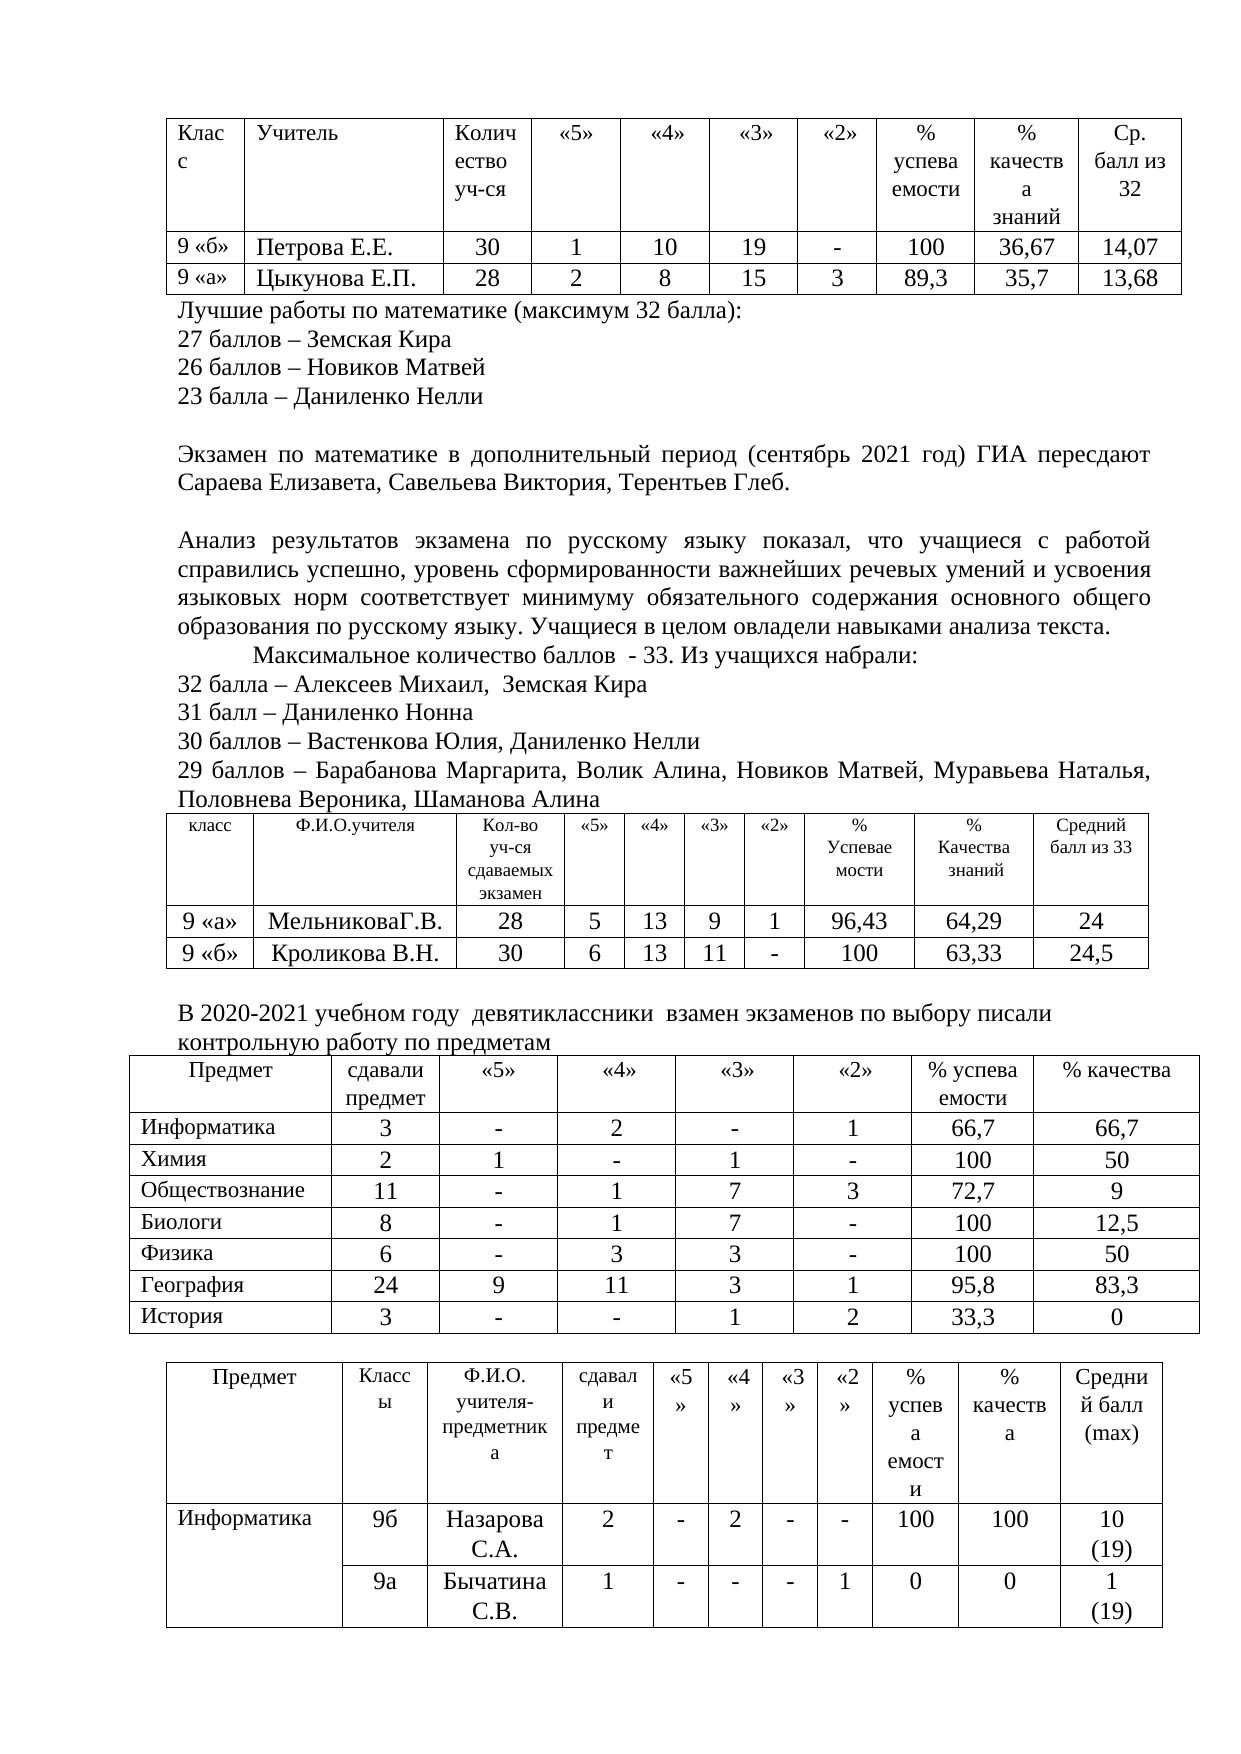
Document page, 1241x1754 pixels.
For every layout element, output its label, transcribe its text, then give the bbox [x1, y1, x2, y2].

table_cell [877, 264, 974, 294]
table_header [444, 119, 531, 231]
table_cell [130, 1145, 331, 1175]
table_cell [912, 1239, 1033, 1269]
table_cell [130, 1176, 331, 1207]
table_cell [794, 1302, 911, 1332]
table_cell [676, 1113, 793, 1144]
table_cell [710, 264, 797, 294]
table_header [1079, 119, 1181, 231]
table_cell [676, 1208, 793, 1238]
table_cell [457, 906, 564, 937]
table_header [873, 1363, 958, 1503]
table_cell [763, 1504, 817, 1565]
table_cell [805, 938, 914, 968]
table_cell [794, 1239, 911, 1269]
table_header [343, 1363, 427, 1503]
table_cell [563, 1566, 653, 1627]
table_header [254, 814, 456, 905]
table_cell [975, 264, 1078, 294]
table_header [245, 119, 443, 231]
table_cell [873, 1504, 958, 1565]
text 30 баллов – Вастенкова Юлия, Даниленко Нелли [177, 726, 1152, 755]
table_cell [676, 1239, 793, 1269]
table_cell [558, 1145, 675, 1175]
text Экзамен по математике в дополнительный период (сентябрь 2021 год) ГИА пересдают Сараева Елизавета, Савельева Виктория, Терентьев Глеб. [177, 439, 1152, 496]
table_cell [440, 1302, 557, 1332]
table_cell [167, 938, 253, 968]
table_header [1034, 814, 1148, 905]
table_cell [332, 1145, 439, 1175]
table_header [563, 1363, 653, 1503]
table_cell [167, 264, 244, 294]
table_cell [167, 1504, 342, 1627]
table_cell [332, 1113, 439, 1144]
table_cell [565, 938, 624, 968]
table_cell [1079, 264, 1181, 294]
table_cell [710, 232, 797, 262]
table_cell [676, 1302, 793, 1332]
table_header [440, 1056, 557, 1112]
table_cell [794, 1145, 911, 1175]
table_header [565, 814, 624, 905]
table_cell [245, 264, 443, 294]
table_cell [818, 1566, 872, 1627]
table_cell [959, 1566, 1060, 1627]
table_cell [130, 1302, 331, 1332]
text 29 баллов – Барабанова Маргарита, Волик Алина, Новиков Матвей, Муравьева Наталья, Половнева Вероника, Шаманова Алина [177, 755, 1152, 812]
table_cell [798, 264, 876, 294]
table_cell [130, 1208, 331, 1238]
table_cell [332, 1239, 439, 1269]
text Максимальное количество баллов - 33. Из учащихся набрали: [177, 640, 1152, 669]
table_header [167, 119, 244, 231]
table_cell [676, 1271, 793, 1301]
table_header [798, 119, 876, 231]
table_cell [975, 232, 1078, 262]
text 23 балла – Даниленко Нелли [177, 381, 1152, 410]
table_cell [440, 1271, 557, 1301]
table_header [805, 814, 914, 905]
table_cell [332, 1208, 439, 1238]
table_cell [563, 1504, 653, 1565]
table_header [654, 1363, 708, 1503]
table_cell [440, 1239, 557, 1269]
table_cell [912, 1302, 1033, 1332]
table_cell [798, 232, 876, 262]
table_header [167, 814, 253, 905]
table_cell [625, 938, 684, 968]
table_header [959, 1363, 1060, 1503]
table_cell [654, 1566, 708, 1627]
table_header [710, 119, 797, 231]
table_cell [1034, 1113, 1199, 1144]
text В 2020-2021 учебном году девятиклассники взамен экзаменов по выбору писали контрольную работу по предметам [177, 998, 1152, 1055]
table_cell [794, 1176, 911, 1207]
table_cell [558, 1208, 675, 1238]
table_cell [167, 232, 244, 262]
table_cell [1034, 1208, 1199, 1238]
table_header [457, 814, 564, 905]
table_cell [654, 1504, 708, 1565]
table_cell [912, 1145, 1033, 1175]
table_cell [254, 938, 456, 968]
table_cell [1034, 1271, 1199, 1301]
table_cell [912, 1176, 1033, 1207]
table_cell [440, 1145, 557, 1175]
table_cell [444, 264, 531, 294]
text 27 баллов – Земская Кира [177, 324, 1152, 352]
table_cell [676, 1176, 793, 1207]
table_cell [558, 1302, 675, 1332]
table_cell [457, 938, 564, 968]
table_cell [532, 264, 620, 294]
text Лучшие работы по математике (максимум 32 балла): [177, 295, 1152, 324]
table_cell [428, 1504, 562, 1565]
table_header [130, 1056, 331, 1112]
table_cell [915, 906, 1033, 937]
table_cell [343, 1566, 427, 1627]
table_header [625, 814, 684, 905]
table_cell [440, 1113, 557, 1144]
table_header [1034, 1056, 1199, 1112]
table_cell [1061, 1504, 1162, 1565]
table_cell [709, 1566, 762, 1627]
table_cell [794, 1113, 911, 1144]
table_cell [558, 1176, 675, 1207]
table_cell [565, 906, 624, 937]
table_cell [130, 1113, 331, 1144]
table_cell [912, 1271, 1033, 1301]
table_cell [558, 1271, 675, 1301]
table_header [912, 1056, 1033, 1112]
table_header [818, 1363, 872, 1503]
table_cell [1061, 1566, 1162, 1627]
text 26 баллов – Новиков Матвей [177, 352, 1152, 381]
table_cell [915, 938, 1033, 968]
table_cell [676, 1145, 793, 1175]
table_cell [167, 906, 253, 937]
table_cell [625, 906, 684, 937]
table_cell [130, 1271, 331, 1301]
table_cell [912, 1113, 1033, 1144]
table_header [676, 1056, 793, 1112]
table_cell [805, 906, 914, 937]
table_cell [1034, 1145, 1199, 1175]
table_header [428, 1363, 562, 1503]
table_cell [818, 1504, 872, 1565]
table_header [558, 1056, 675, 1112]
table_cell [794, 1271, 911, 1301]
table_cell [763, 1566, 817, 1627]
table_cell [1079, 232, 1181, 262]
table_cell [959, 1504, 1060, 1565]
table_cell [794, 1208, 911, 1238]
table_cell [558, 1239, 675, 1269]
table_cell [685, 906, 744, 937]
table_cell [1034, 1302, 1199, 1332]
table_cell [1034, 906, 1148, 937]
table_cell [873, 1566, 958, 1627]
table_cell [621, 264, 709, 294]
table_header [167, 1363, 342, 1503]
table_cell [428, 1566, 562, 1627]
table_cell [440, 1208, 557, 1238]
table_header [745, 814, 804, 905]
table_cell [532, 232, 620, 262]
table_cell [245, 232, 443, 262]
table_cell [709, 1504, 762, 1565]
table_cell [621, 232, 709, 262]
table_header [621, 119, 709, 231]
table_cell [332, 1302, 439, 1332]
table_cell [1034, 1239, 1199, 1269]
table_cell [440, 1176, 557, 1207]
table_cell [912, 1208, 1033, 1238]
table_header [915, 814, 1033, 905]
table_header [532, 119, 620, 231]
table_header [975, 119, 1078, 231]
text 31 балл – Даниленко Нонна [177, 697, 1152, 726]
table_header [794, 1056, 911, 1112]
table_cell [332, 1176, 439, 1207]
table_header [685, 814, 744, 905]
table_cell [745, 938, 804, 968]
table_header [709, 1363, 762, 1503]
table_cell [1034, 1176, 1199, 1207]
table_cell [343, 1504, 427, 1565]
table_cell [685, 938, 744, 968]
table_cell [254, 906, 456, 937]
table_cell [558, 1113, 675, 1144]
text Анализ результатов экзамена по русскому языку показал, что учащиеся с работой справились успешно, уровень сформированности важнейших речевых умений и усвоения языковых норм соответствует минимуму обязательного содержания основного общего образования по русскому языку. Учащиеся в целом овладели навыками анализа текста. [177, 525, 1152, 640]
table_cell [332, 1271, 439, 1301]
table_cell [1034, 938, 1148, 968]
text 32 балла – Алексеев Михаил, Земская Кира [177, 669, 1152, 697]
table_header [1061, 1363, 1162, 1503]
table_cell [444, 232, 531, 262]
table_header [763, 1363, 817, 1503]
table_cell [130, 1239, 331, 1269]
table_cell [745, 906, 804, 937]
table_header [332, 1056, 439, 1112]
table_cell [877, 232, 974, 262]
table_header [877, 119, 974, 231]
